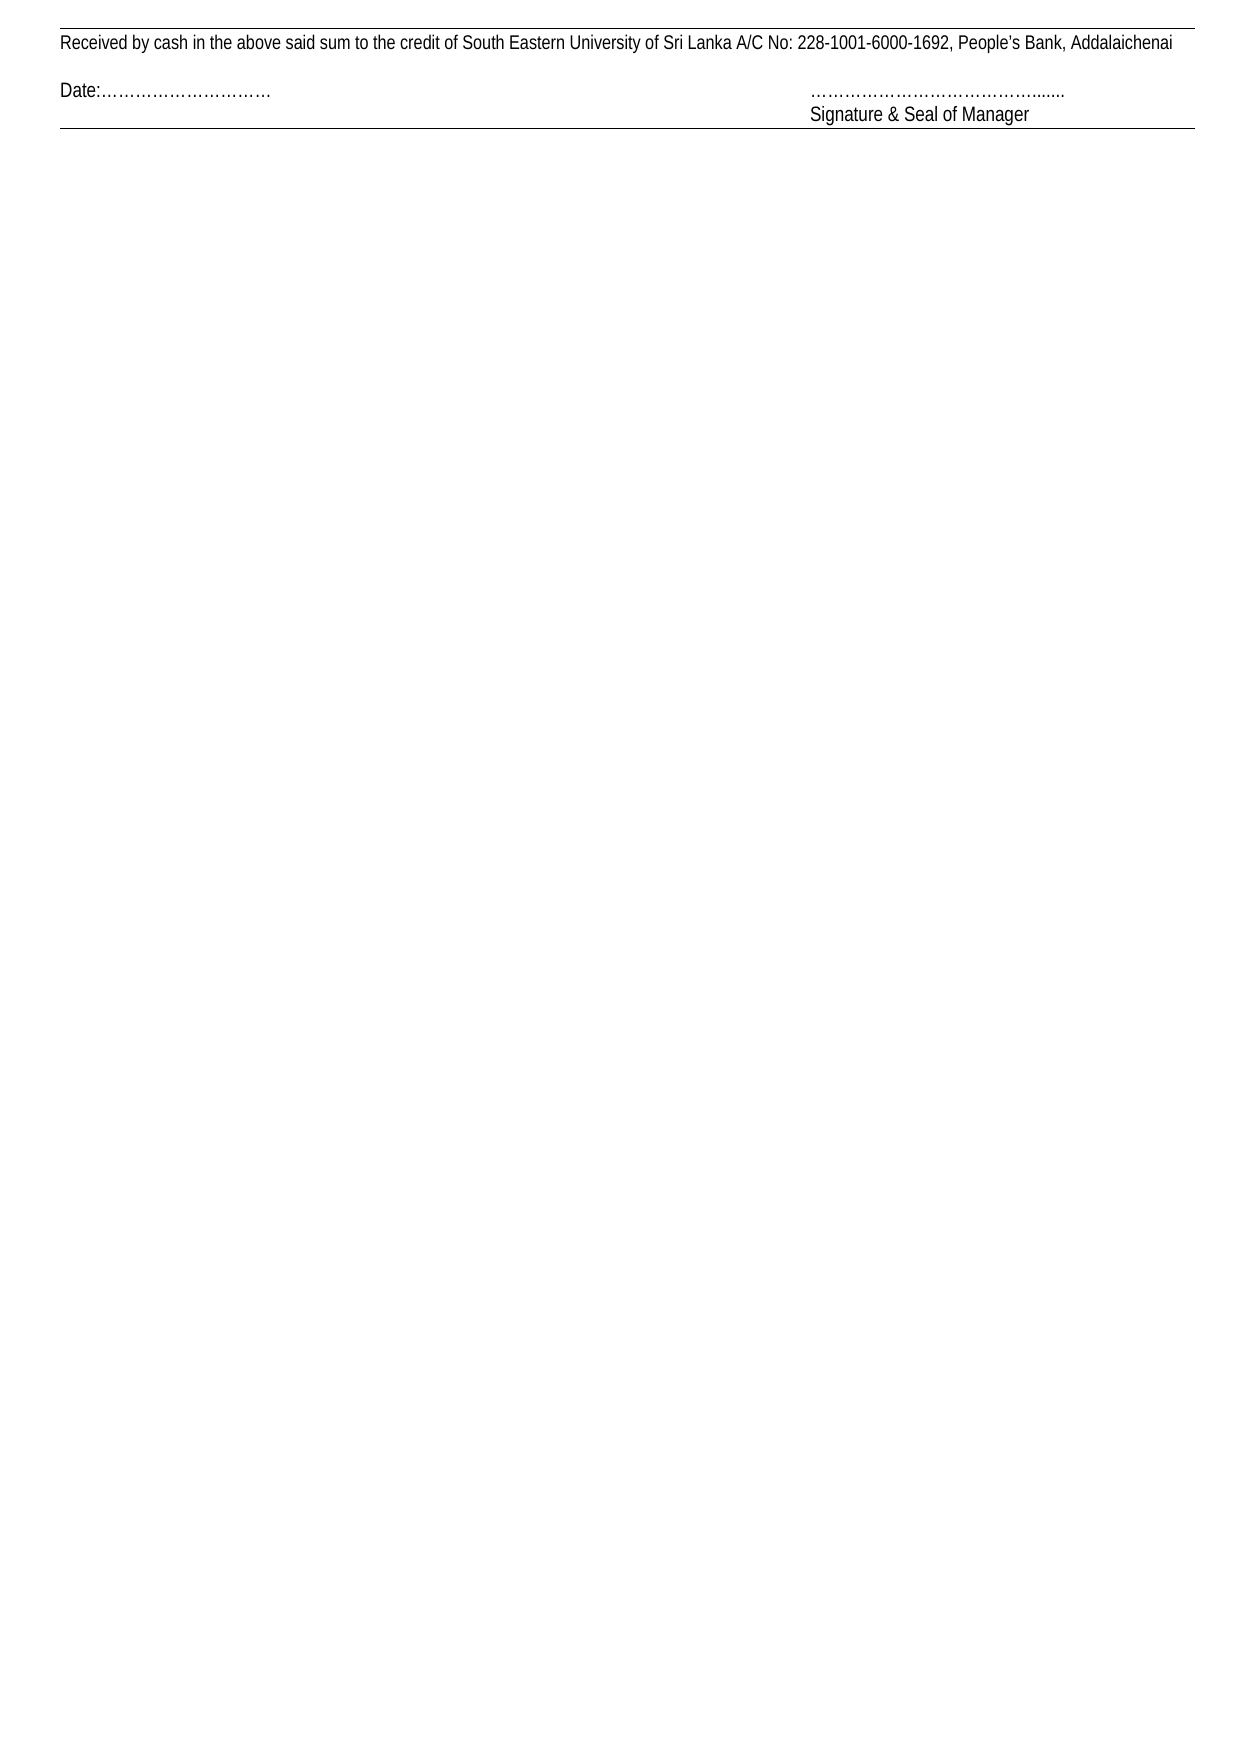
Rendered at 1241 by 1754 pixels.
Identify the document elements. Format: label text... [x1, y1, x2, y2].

text Signature & Seal of Manager [60, 102, 1195, 128]
text Date:………………………… …………………………………....... [60, 78, 1195, 102]
text Received by cash in the above said sum to the credit of South Eastern University of Sri Lanka A/C No: 228-1001-6000-1692, People’s Bank, Addalaichenai [60, 29, 1195, 54]
